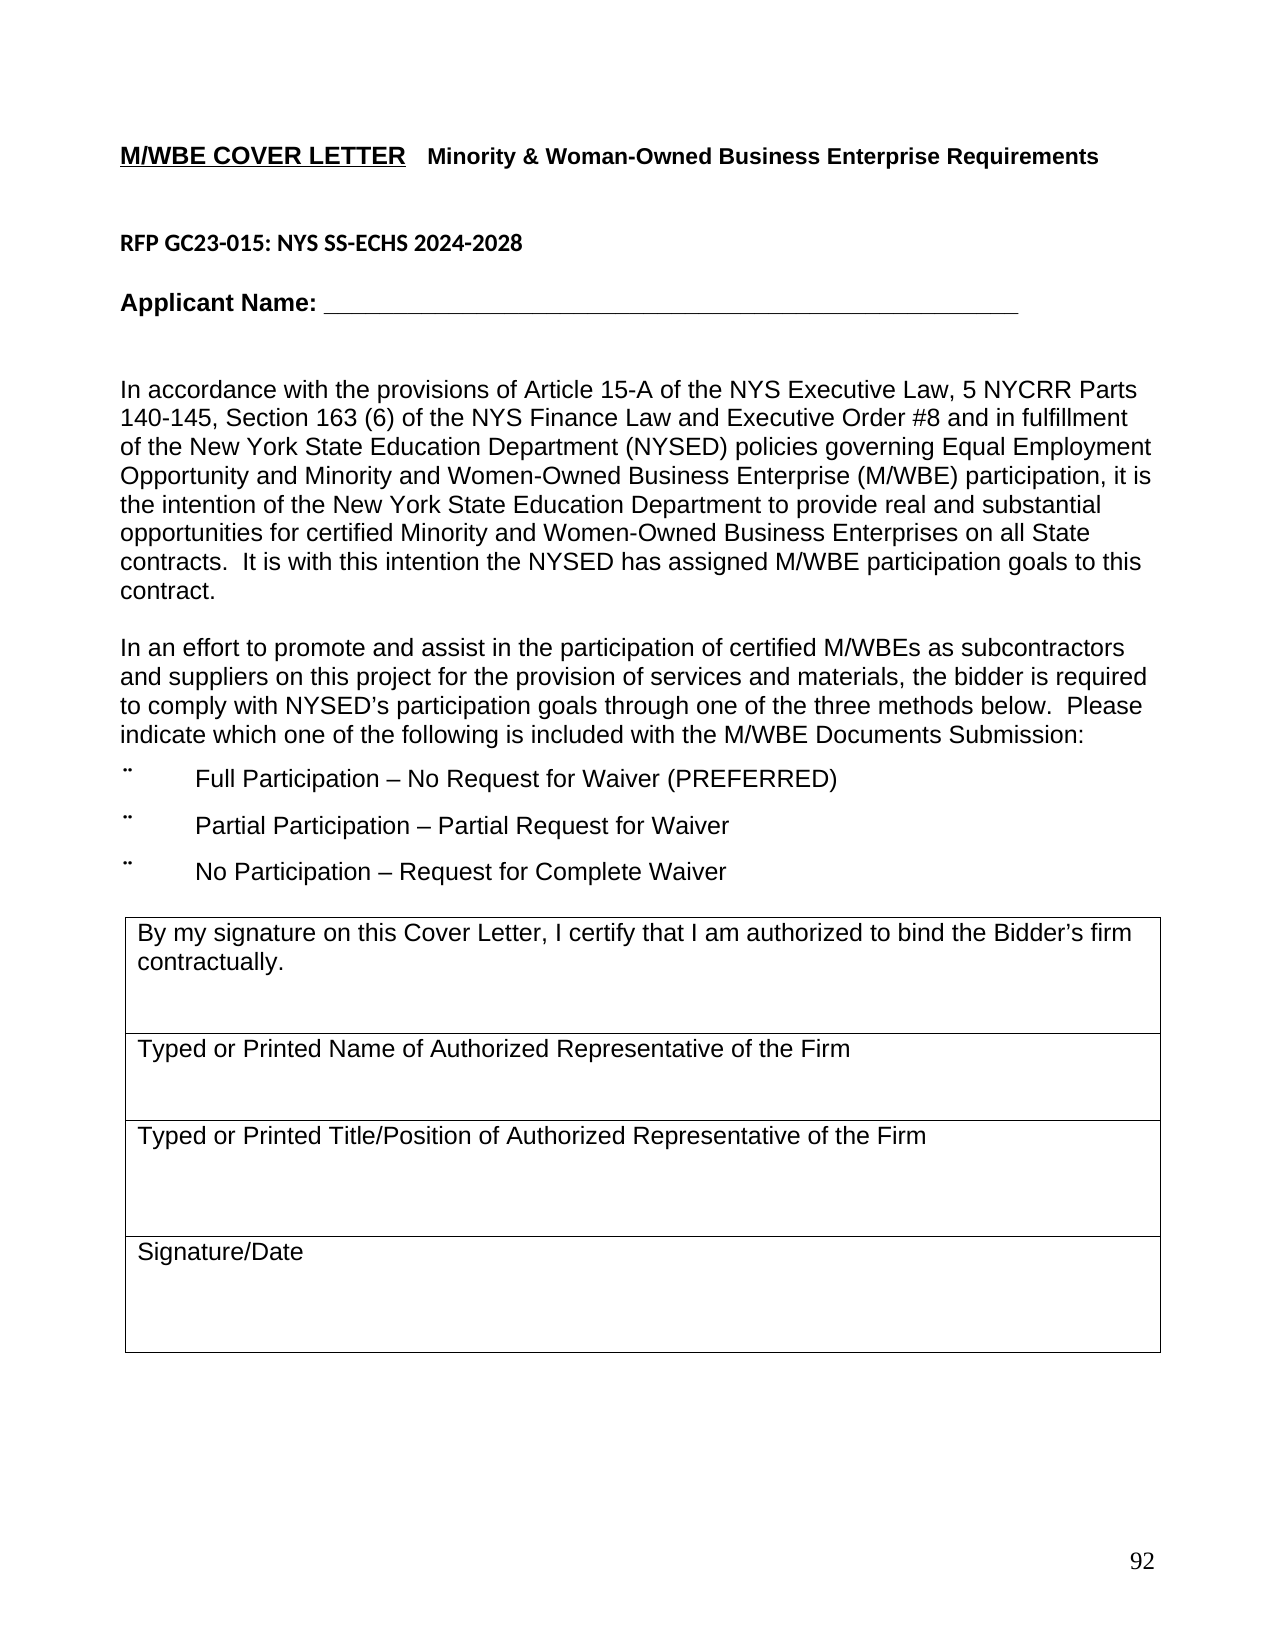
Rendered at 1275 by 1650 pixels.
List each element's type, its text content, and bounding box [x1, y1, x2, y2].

text Applicant Name: __________________________________________________ [120, 288, 1231, 317]
text RFP GC23-015: NYS SS-ECHS 2024-2028 [120, 227, 1231, 258]
text M/WBE COVER LETTER Minority & Woman-Owned Business Enterprise Requirements [120, 141, 1155, 170]
text In accordance with the provisions of Article 15-A of the NYS Executive Law, 5 NYCRR Parts 140-145, Section 163 (6) of the NYS Finance Law and Executive Order #8 and in fulfillment of the New York State Education Department (NYSED) policies governing Equal Employment Opportunity and Minority and Women-Owned Business Enterprise (M/WBE) participation, it is the intention of the New York State Education Department to provide real and substantial opportunities for certified Minority and Women-Owned Business Enterprises on all State contracts. It is with this intention the NYSED has assigned M/WBE participation goals to this contract. [120, 374, 1155, 604]
table_header By my signature on this Cover Letter, I certify that I am authorized to bind the Bidder’s firm contractually. [126, 918, 1160, 1033]
text ¨ Partial Participation – Partial Request for Waiver [120, 807, 1275, 841]
table_cell Signature/Date [126, 1237, 1160, 1352]
table_cell Typed or Printed Name of Authorized Representative of the Firm [126, 1034, 1160, 1120]
text In an effort to promote and assist in the participation of certified M/WBEs as subcontractors and suppliers on this project for the provision of services and materials, the bidder is required to comply with NYSED’s participation goals through one of the three methods below. Please indicate which one of the following is included with the M/WBE Documents Submission: [120, 604, 1155, 748]
text ¨ No Participation – Request for Complete Waiver [120, 854, 1231, 888]
table_cell Typed or Printed Title/Position of Authorized Representative of the Firm [126, 1121, 1160, 1236]
text ¨ Full Participation – No Request for Waiver (PREFERRED) [120, 761, 1275, 795]
